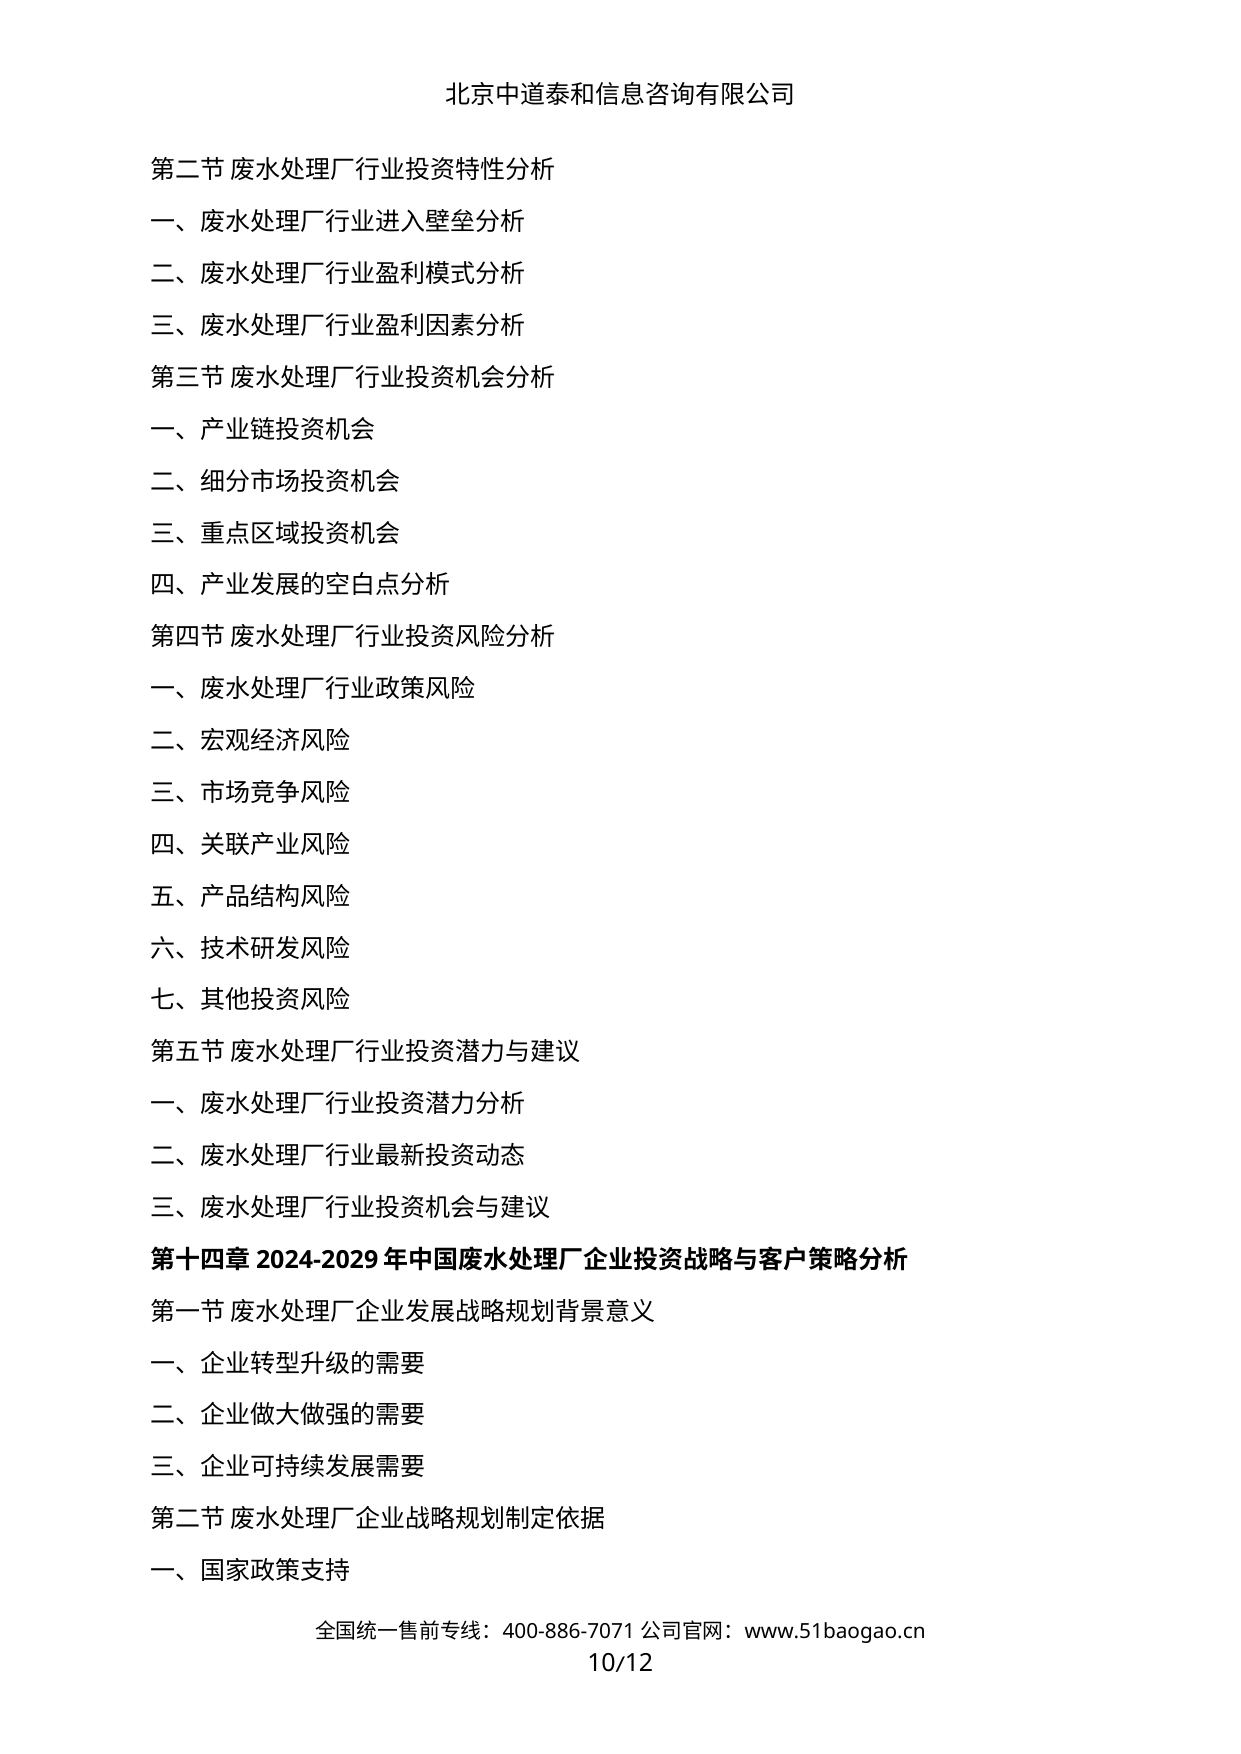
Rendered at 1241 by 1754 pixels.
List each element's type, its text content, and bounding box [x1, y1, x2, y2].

text 一、企业转型升级的需要 [150, 1343, 1090, 1379]
text 三、废水处理厂行业投资机会与建议 [150, 1187, 1090, 1224]
text 四、关联产业风险 [150, 824, 1090, 861]
text 第二节 废水处理厂行业投资特性分析 [150, 150, 1090, 186]
text 二、企业做大做强的需要 [150, 1395, 1090, 1431]
text 二、宏观经济风险 [150, 721, 1090, 757]
text 第二节 废水处理厂企业战略规划制定依据 [150, 1499, 1090, 1535]
text 一、废水处理厂行业进入壁垒分析 [150, 202, 1090, 238]
text 三、企业可持续发展需要 [150, 1447, 1090, 1483]
text 第三节 废水处理厂行业投资机会分析 [150, 357, 1090, 394]
text 二、细分市场投资机会 [150, 461, 1090, 497]
text 五、产品结构风险 [150, 876, 1090, 912]
text 二、废水处理厂行业盈利模式分析 [150, 254, 1090, 290]
text 一、废水处理厂行业政策风险 [150, 669, 1090, 705]
text 第五节 废水处理厂行业投资潜力与建议 [150, 1032, 1090, 1068]
text 六、技术研发风险 [150, 928, 1090, 964]
text 四、产业发展的空白点分析 [150, 565, 1090, 601]
text 二、废水处理厂行业最新投资动态 [150, 1136, 1090, 1172]
text 三、市场竞争风险 [150, 772, 1090, 809]
text 第十四章 2024-2029年中国废水处理厂企业投资战略与客户策略分析 [150, 1239, 1090, 1276]
text 一、产业链投资机会 [150, 409, 1090, 446]
text 三、重点区域投资机会 [150, 513, 1090, 549]
text 三、废水处理厂行业盈利因素分析 [150, 306, 1090, 342]
text 七、其他投资风险 [150, 980, 1090, 1016]
text 一、国家政策支持 [150, 1551, 1090, 1587]
text 第四节 废水处理厂行业投资风险分析 [150, 617, 1090, 653]
text 一、废水处理厂行业投资潜力分析 [150, 1084, 1090, 1120]
text 第一节 废水处理厂企业发展战略规划背景意义 [150, 1291, 1090, 1327]
